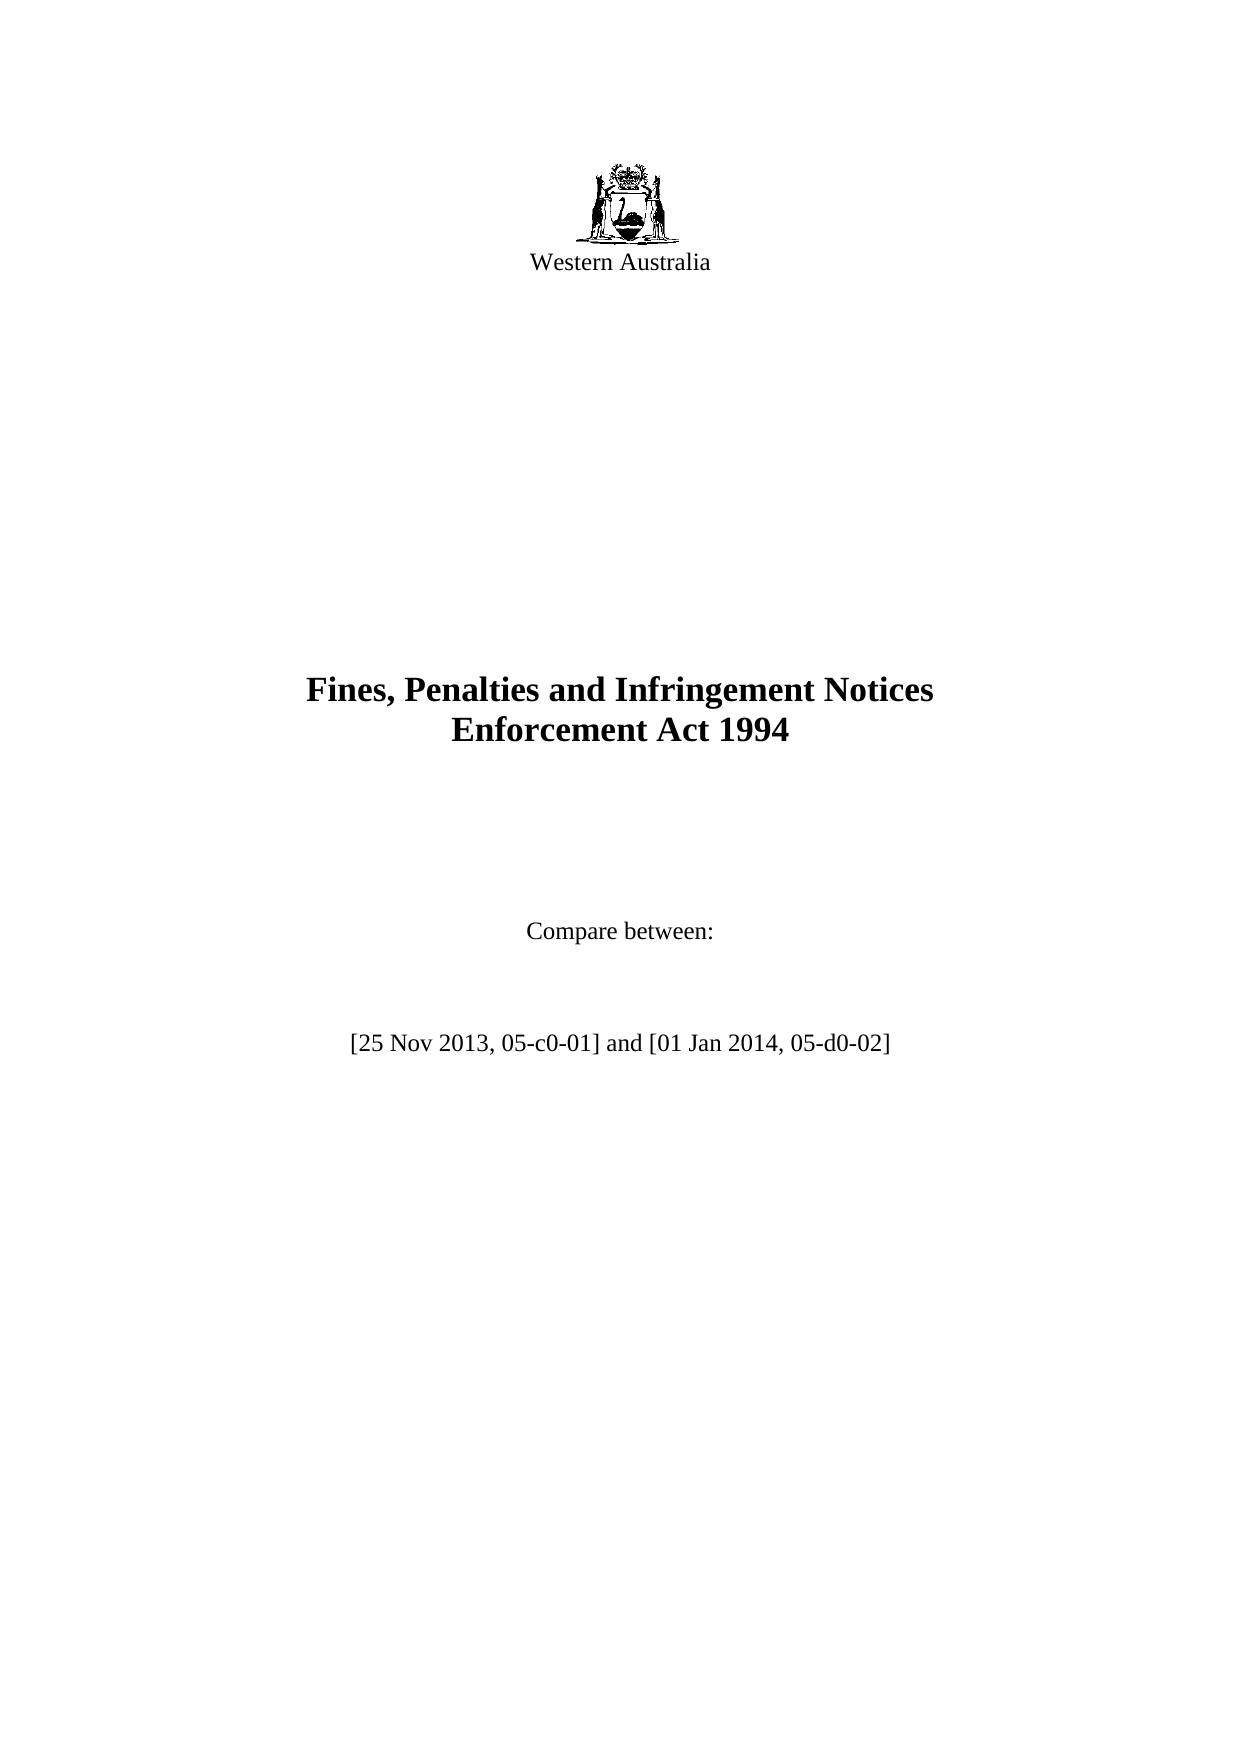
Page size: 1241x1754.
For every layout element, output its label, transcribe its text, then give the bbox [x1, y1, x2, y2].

picture [575, 162, 679, 246]
text Compare between: [251, 916, 990, 945]
text [25 Nov 2013, 05-c0-01] and [01 Jan 2014, 05-d0-02] [251, 1028, 990, 1057]
text Western Australia [251, 247, 990, 276]
text Fines, Penalties and Infringement Notices Enforcement Act 1994 [251, 668, 990, 749]
